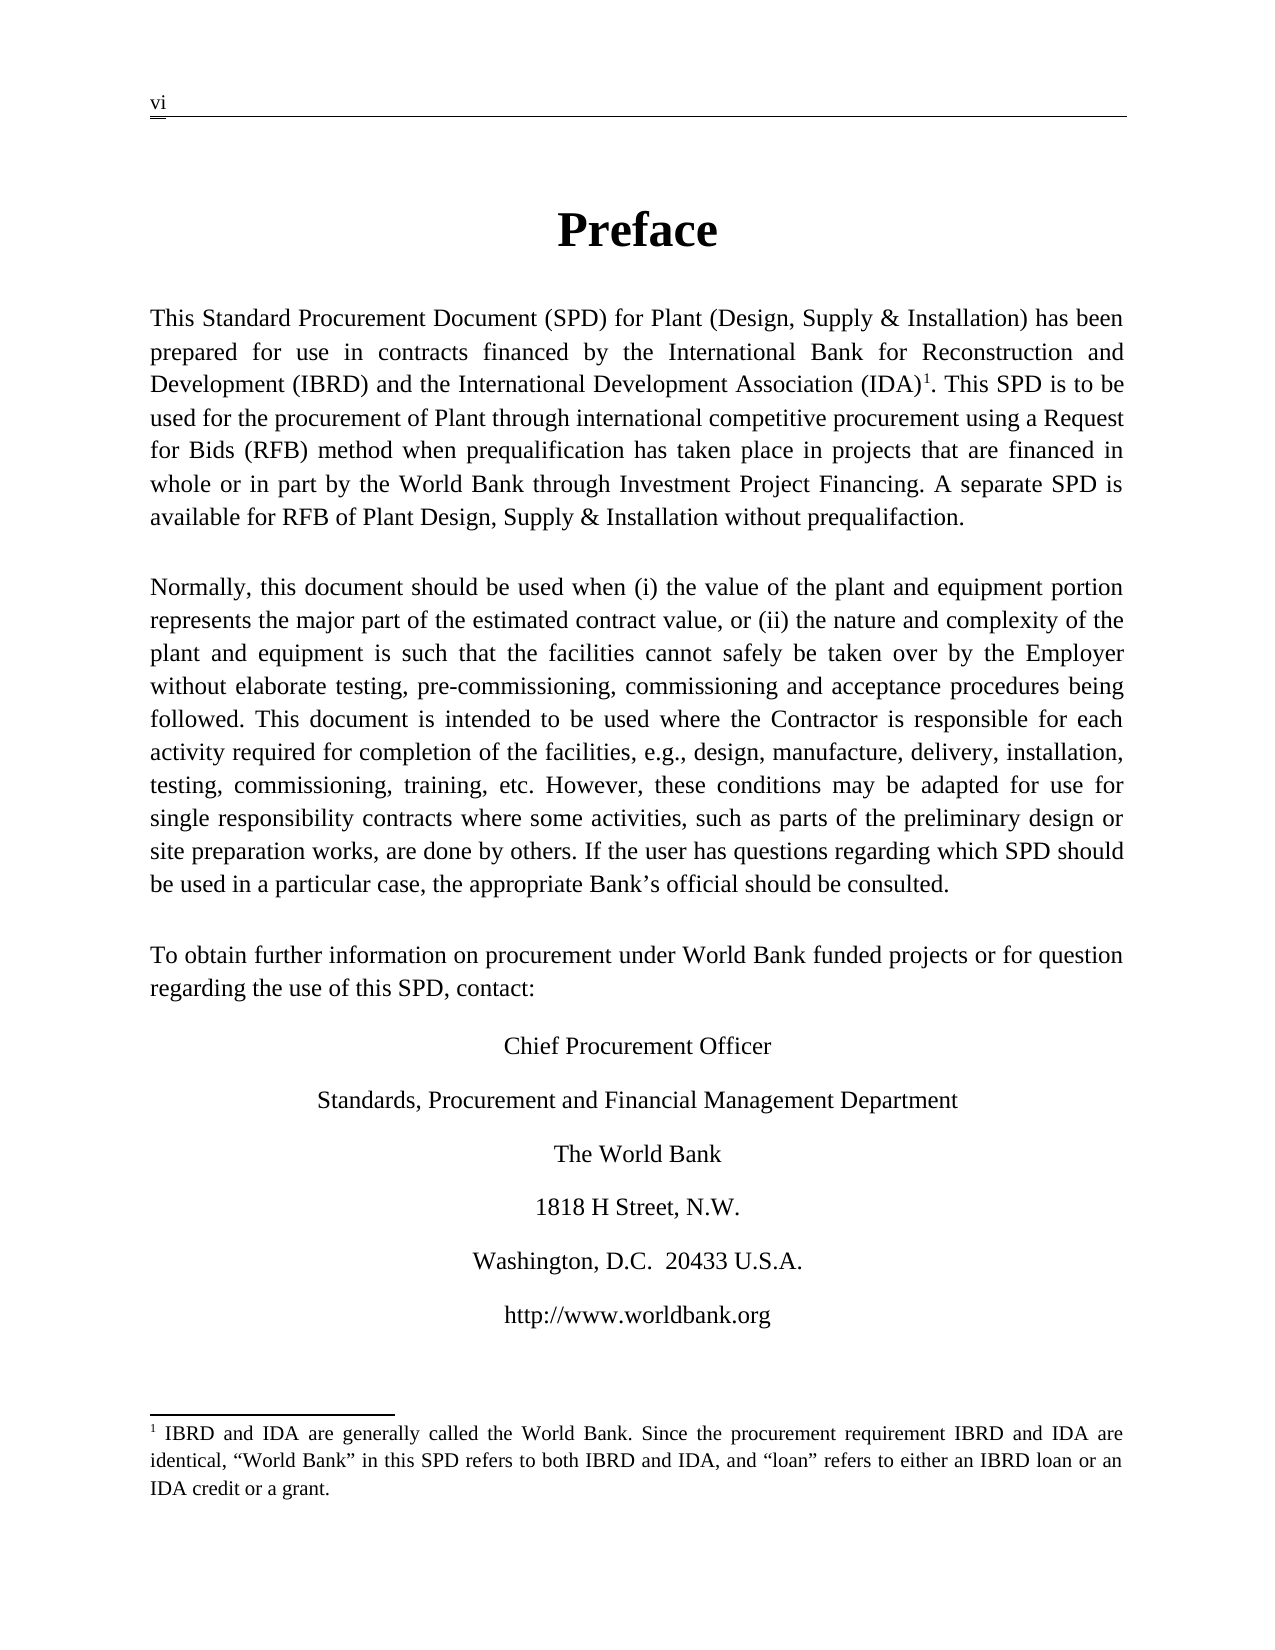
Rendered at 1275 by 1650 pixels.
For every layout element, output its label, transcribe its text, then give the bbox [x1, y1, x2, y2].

text http://www.worldbank.org [150, 1300, 1125, 1329]
text Chief Procurement Officer [150, 1031, 1125, 1060]
text Normally, this document should be used when (i) the value of the plant and equipment portion represents the major part of the estimated contract value, or (ii) the nature and complexity of the plant and equipment is such that the facilities cannot safely be taken over by the Employer without elaborate testing, pre-commissioning, commissioning and acceptance procedures being followed. This document is intended to be used where the Contractor is responsible for each activity required for completion of the facilities, e.g., design, manufacture, delivery, installation, testing, commissioning, training, etc. However, these conditions may be adapted for use for single responsibility contracts where some activities, such as parts of the preliminary design or site preparation works, are done by others. If the user has questions regarding which SPD should be used in a particular case, the appropriate Bank’s official should be consulted. [150, 572, 1125, 898]
text 1818 H Street, N.W. [150, 1192, 1125, 1221]
text Washington, D.C. 20433 U.S.A. [150, 1246, 1125, 1275]
text The World Bank [150, 1139, 1125, 1167]
text To obtain further information on procurement under World Bank funded projects or for question regarding the use of this SPD, contact: [150, 940, 1125, 1002]
text Preface [150, 200, 1125, 257]
text This Standard Procurement Document (SPD) for Plant (Design, Supply & Installation) has been prepared for use in contracts financed by the International Bank for Reconstruction and Development (IBRD) and the International Development Association (IDA). This SPD is to be used for the procurement of Plant through international competitive procurement using a Request for Bids (RFB) method when prequalification has taken place in projects that are financed in whole or in part by the World Bank through Investment Project Financing. A separate SPD is available for RFB of Plant Design, Supply & Installation without prequalifaction. [150, 303, 1125, 530]
text Standards, Procurement and Financial Management Department [150, 1085, 1125, 1113]
